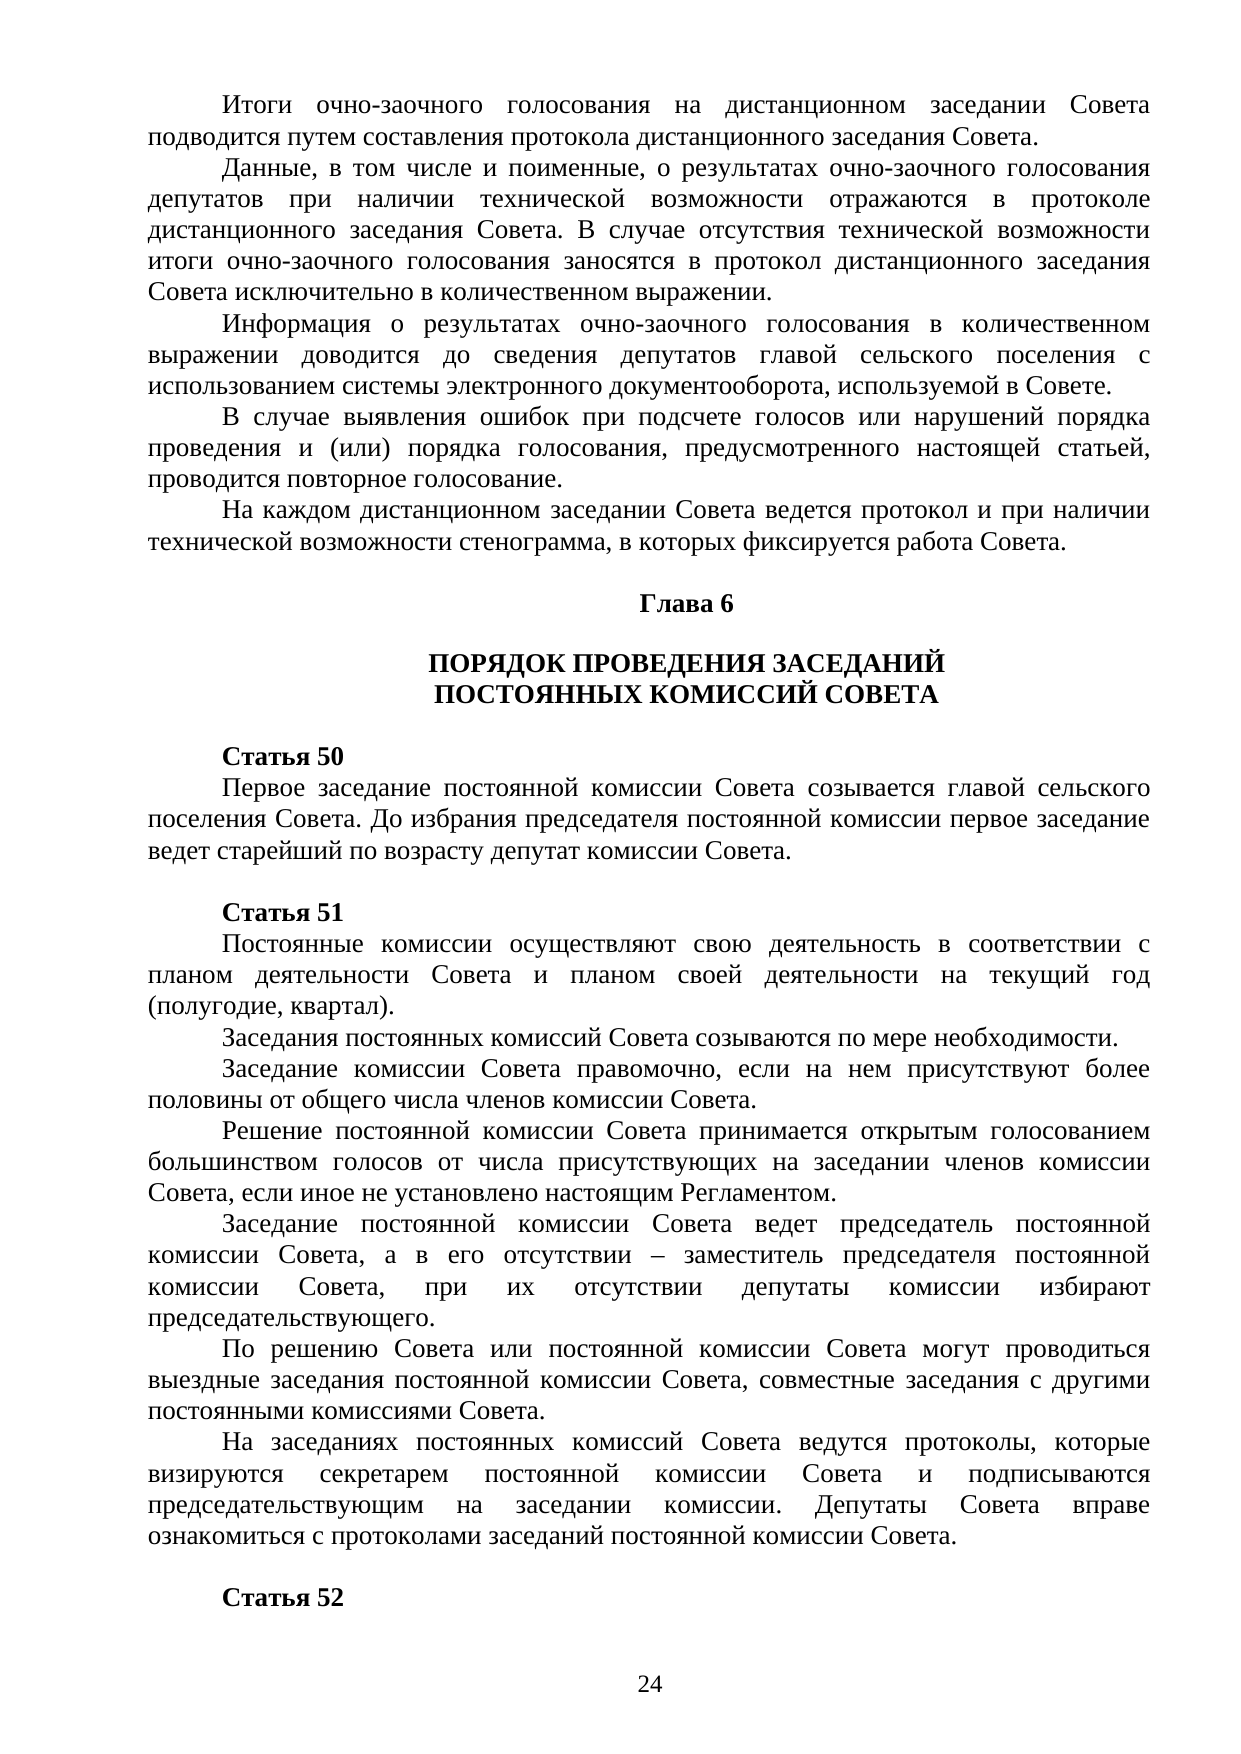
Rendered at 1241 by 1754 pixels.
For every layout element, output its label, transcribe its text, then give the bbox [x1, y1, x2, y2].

text Решение постоянной комиссии Совета принимается открытым голосованием большинством голосов от числа присутствующих на заседании членов комиссии Совета, если иное не установлено настоящим Регламентом. [148, 1114, 1152, 1207]
text ПОСТОЯННЫХ КОМИССИЙ СОВЕТА [148, 678, 1152, 709]
text Данные, в том числе и поименные, о результатах очно-заочного голосования депутатов при наличии технической возможности отражаются в протоколе дистанционного заседания Совета. В случае отсутствия технической возможности итоги очно-заочного голосования заносятся в протокол дистанционного заседания Совета исключительно в количественном выражении. [148, 151, 1152, 307]
text Статья 50 [148, 740, 1152, 771]
text Информация о результатах очно-заочного голосования в количественном выражении доводится до сведения депутатов главой сельского поселения с использованием системы электронного документооборота, используемой в Совете. [148, 307, 1152, 400]
text Итоги очно-заочного голосования на дистанционном заседании Совета подводится путем составления протокола дистанционного заседания Совета. [148, 89, 1152, 151]
text Заседание постоянной комиссии Совета ведет председатель постоянной комиссии Совета, а в его отсутствии – заместитель председателя постоянной комиссии Совета, при их отсутствии депутаты комиссии избирают председательствующего. [148, 1207, 1152, 1332]
subtitle Глава 6 [148, 587, 1152, 618]
text Заседание комиссии Совета правомочно, если на нем присутствуют более половины от общего числа членов комиссии Совета. [148, 1052, 1152, 1114]
text По решению Совета или постоянной комиссии Совета могут проводиться выездные заседания постоянной комиссии Совета, совместные заседания с другими постоянными комиссиями Совета. [148, 1332, 1152, 1426]
text Статья 51 [148, 896, 1152, 927]
text Постоянные комиссии осуществляют свою деятельность в соответствии с планом деятельности Совета и планом своей деятельности на текущий год (полугодие, квартал). [148, 927, 1152, 1021]
text Статья 52 [148, 1581, 1152, 1612]
text Первое заседание постоянной комиссии Совета созывается главой сельского поселения Совета. До избрания председателя постоянной комиссии первое заседание ведет старейший по возрасту депутат комиссии Совета. [148, 771, 1152, 865]
text Заседания постоянных комиссий Совета созываются по мере необходимости. [148, 1021, 1152, 1052]
text ПОРЯДОК ПРОВЕДЕНИЯ ЗАСЕДАНИЙ [148, 647, 1152, 678]
text В случае выявления ошибок при подсчете голосов или нарушений порядка проведения и (или) порядка голосования, предусмотренного настоящей статьей, проводится повторное голосование. [148, 400, 1152, 493]
text На каждом дистанционном заседании Совета ведется протокол и при наличии технической возможности стенограмма, в которых фиксируется работа Совета. [148, 493, 1152, 556]
text На заседаниях постоянных комиссий Совета ведутся протоколы, которые визируются секретарем постоянной комиссии Совета и подписываются председательствующим на заседании комиссии. Депутаты Совета вправе ознакомиться с протоколами заседаний постоянной комиссии Совета. [148, 1426, 1152, 1550]
